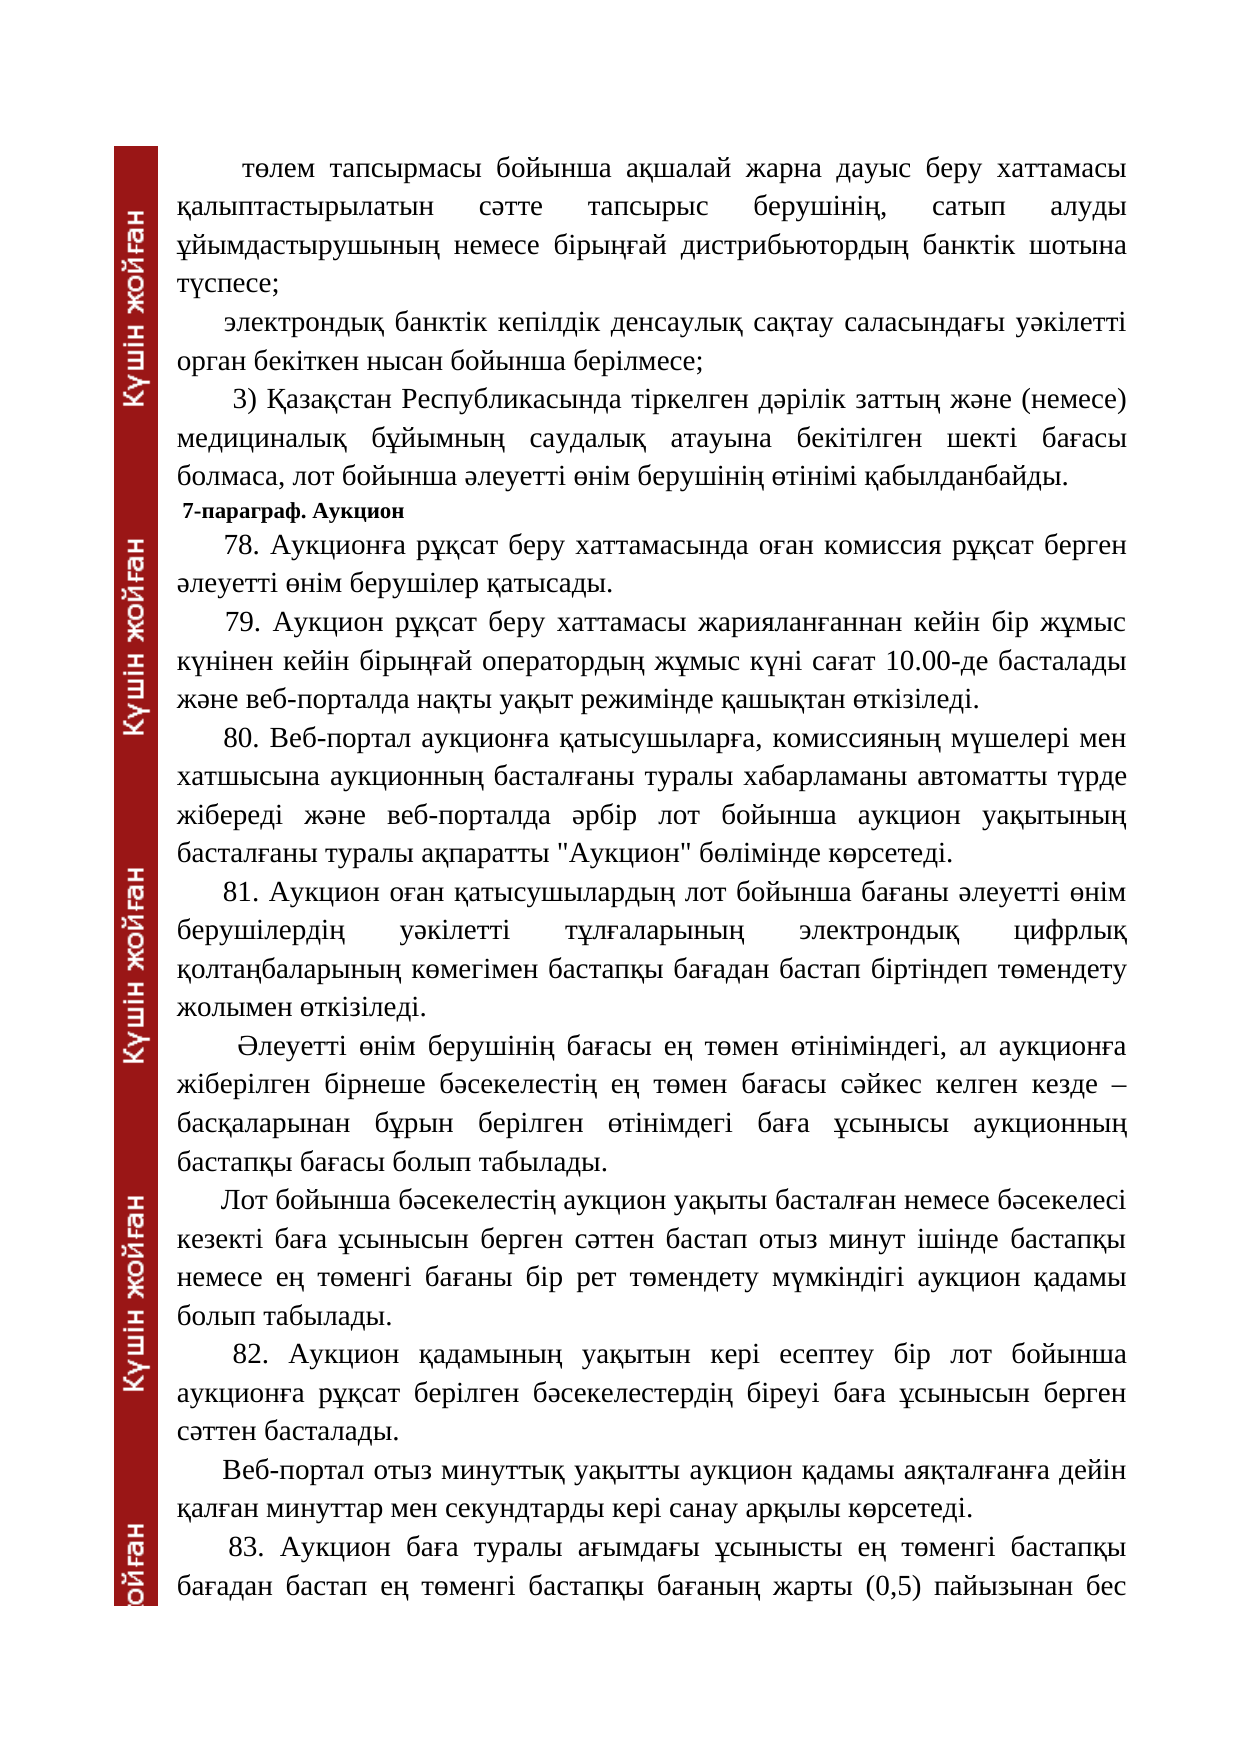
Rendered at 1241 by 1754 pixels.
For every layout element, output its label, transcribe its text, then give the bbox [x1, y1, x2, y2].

text Лот бойынша бәсекелестің аукцион уақыты басталған немесе бәсекелесі кезекті баға ұсынысын берген сәттен бастап отыз минут ішінде бастапқы немесе ең төменгі бағаны бір рет төмендету мүмкіндігі аукцион қадамы болып табылады. [112, 1182, 1128, 1331]
text 82. Аукцион қадамының уақытын кері есептеу бір лот бойынша аукционға рұқсат берілген бәсекелестердің біреуі баға ұсынысын берген сәттен басталады. [112, 1336, 1128, 1447]
picture [114, 1023, 158, 1028]
text 7-параграф. Аукцион [112, 497, 1128, 523]
text 81. Аукцион оған қатысушылардың лот бойынша бағаны әлеуетті өнім берушілердің уәкілетті тұлғаларының электрондық цифрлық қолтаңбаларының көмегімен бастапқы бағадан бастап біртіндеп төмендету жолымен өткізіледі. [112, 874, 1128, 1023]
picture [114, 1447, 158, 1452]
picture [114, 299, 158, 304]
picture [114, 376, 158, 381]
picture [114, 869, 158, 874]
picture [114, 1601, 158, 1606]
picture [114, 523, 158, 527]
picture [114, 1524, 158, 1529]
text электрондық банктік кепілдік денсаулық сақтау саласындағы уәкілетті орган бекіткен нысан бойынша берілмесе; [112, 304, 1128, 376]
picture [114, 146, 158, 150]
text 3) Қазақстан Республикасында тіркелген дәрілік заттың және (немесе) медициналық бұйымның саудалық атауына бекітілген шекті бағасы болмаса, лот бойынша әлеуетті өнім берушінің өтінімі қабылданбайды. [112, 381, 1128, 492]
picture [114, 1177, 158, 1182]
text 79. Аукцион рұқсат беру хаттамасы жарияланғаннан кейін бір жұмыс күнінен кейін бірыңғай оператордың жұмыс күні сағат 10.00-де басталады және веб-порталда нақты уақыт режимінде қашықтан өткізіледі. [112, 604, 1128, 715]
picture [114, 599, 158, 604]
picture [114, 492, 158, 497]
text 78. Аукционға рұқсат беру хаттамасында оған комиссия рұқсат берген әлеуетті өнім берушілер қатысады. [112, 527, 1128, 599]
text Әлеуетті өнім берушінің бағасы ең төмен өтініміндегі, ал аукционға жіберілген бірнеше бәсекелестің ең төмен бағасы сәйкес келген кезде – басқаларынан бұрын берілген өтінімдегі баға ұсынысы аукционның бастапқы бағасы болып табылады. [112, 1028, 1128, 1177]
picture [114, 1331, 158, 1336]
picture [114, 715, 158, 720]
text 80. Веб-портал аукционға қатысушыларға, комиссияның мүшелері мен хатшысына аукционның басталғаны туралы хабарламаны автоматты түрде жібереді және веб-порталда әрбір лот бойынша аукцион уақытының басталғаны туралы ақпаратты "Аукцион" бөлімінде көрсетеді. [112, 720, 1128, 869]
text Веб-портал отыз минуттық уақытты аукцион қадамы аяқталғанға дейін қалған минуттар мен секундтарды кері санау арқылы көрсетеді. [112, 1452, 1128, 1524]
text төлем тапсырмасы бойынша ақшалай жарна дауыс беру хаттамасы қалыптастырылатын сәтте тапсырыс берушінің, сатып алуды ұйымдастырушының немесе бірыңғай дистрибьютордың банктік шотына түспесе; [112, 150, 1128, 299]
